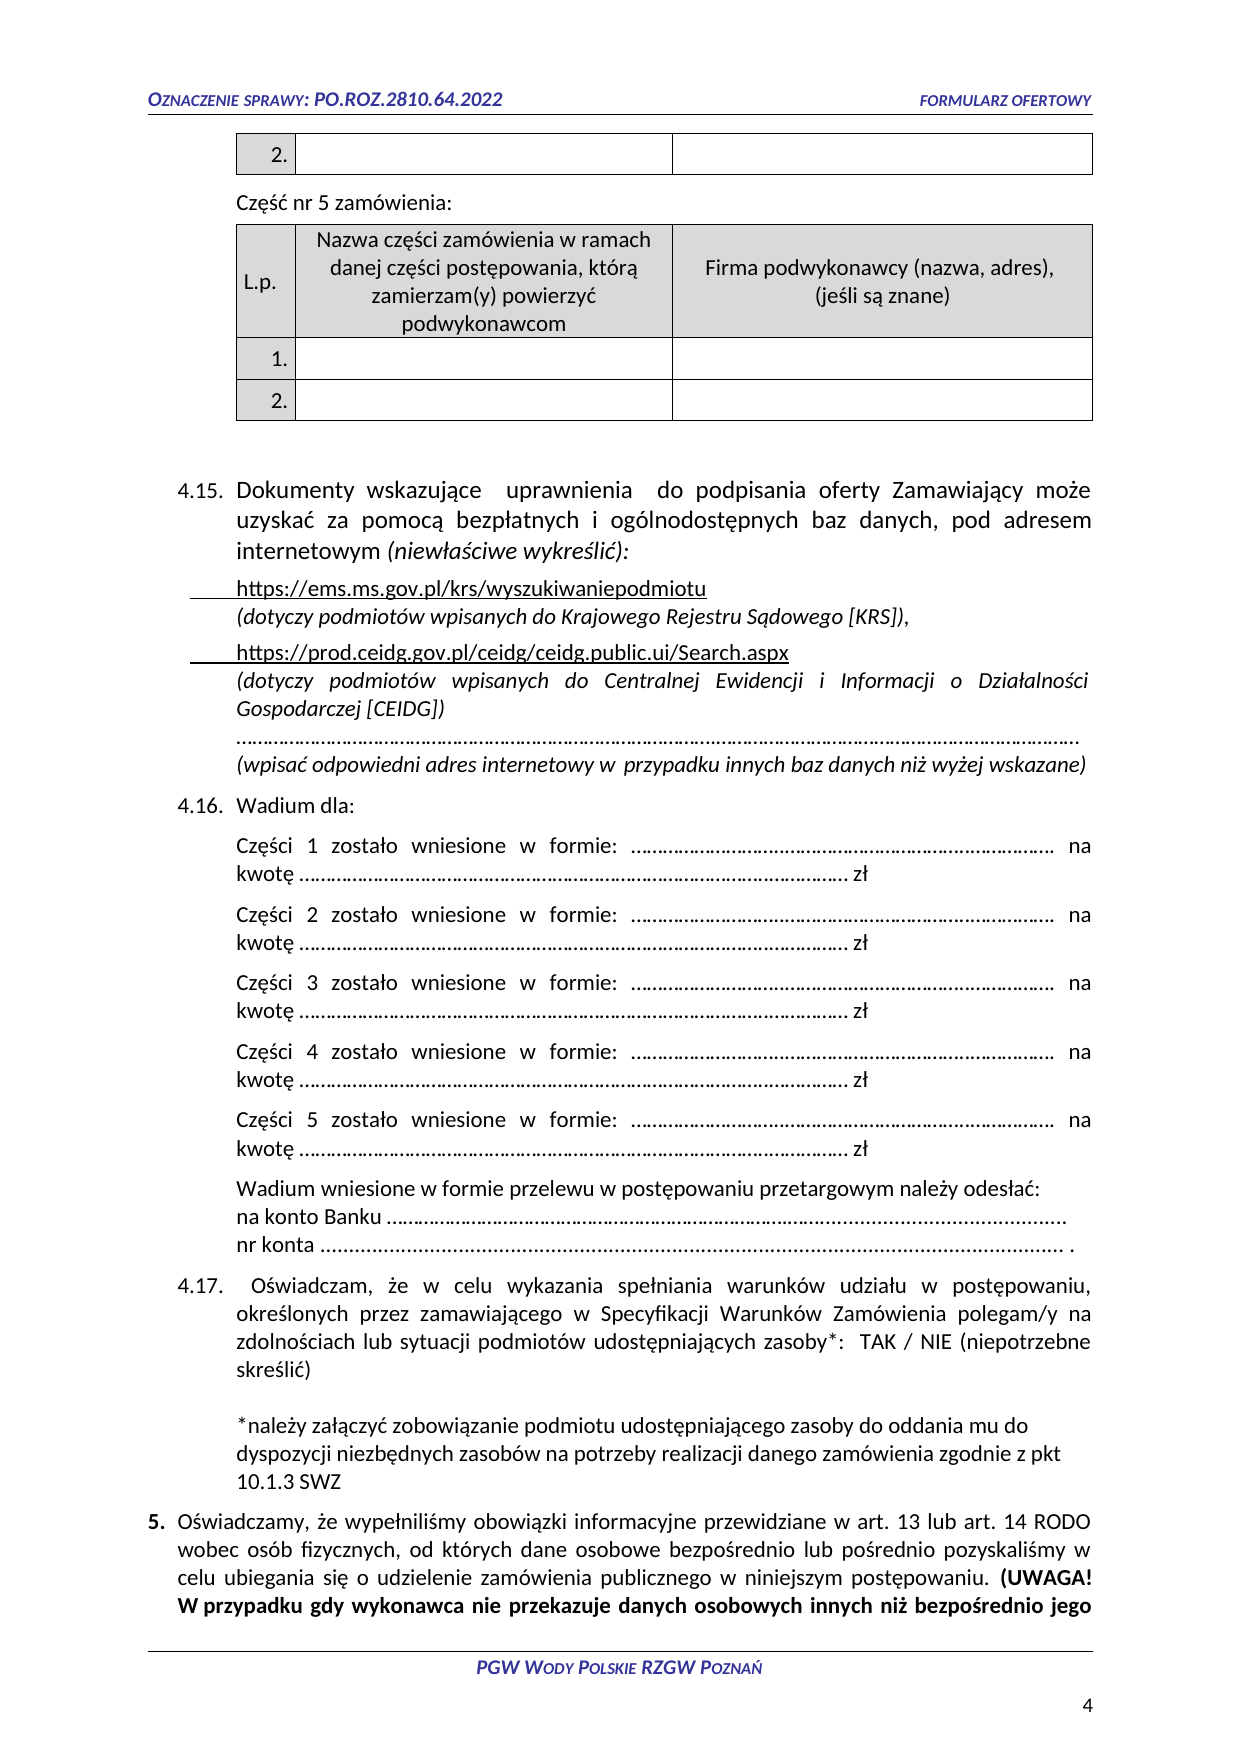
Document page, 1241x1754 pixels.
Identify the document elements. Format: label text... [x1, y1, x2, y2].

list na konto Banku ………………………………………………………………….……........................................... [236, 1202, 1093, 1230]
list ……………………………………………………………………………….…………………………………………………………… (wpisać odpowiedni adres internetowy w przypadku innych baz danych niż wyżej wskazane) [189, 722, 1093, 778]
text Części 4 zostało wniesione w formie: ………………………..……………………………..……………. na kwotę ……………………………………………………………………………..…………… zł [236, 1037, 1093, 1093]
table_cell 1. [237, 338, 295, 379]
table_cell [673, 134, 1092, 174]
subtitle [148, 1507, 1093, 1619]
table_cell [296, 380, 672, 420]
text Części 1 zostało wniesione w formie: ………………………..……………………………..……………. na kwotę ……………………………………………………………………………..…………… zł [236, 831, 1093, 887]
text Części 5 zostało wniesione w formie: ………………………..……………………………..……………. na kwotę ……………………………………………………………………………..…………… zł [236, 1106, 1093, 1162]
table_cell 2. [237, 134, 295, 174]
table_cell 2. [237, 380, 295, 420]
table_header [296, 225, 672, 337]
table_cell [296, 338, 672, 379]
table_cell [673, 338, 1092, 379]
list Oświadczam, że w celu wykazania spełniania warunków udziału w postępowaniu, określonych przez zamawiającego w Specyfikacji Warunków Zamówienia polegam/y na zdolnościach lub sytuacji podmiotów udostępniających zasoby*: TAK / NIE (niepotrzebne skreślić) [177, 1271, 1093, 1383]
table_cell [673, 380, 1092, 420]
list https://prod.ceidg.gov.pl/ceidg/ceidg.public.ui/Search.aspx [189, 638, 1093, 666]
text Wadium wniesione w formie przelewu w postępowaniu przetargowym należy odesłać: [236, 1174, 1093, 1202]
list Wadium dla: [177, 791, 1093, 819]
text Część nr 5 zamówienia: [236, 188, 1093, 216]
table_header L.p. [237, 225, 295, 337]
list Dokumenty wskazujące uprawnienia do podpisania oferty Zamawiający może uzyskać za pomocą bezpłatnych i ogólnodostępnych baz danych, pod adresem internetowym (niewłaściwe wykreślić): [177, 474, 1093, 566]
list nr konta ................................................................................................................................. . [236, 1230, 1093, 1258]
list *należy załączyć zobowiązanie podmiotu udostępniającego zasoby do oddania mu do dyspozycji niezbędnych zasobów na potrzeby realizacji danego zamówienia zgodnie z pkt 10.1.3 SWZ [236, 1411, 1093, 1495]
table_cell [296, 134, 672, 174]
text Części 3 zostało wniesione w formie: ………………………..……………………………..……………. na kwotę ……………………………………………………………………………..…………… zł [236, 968, 1093, 1024]
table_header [673, 225, 1092, 337]
text Części 2 zostało wniesione w formie: ………………………..……………………………..……………. na kwotę ……………………………………………………………………………..…………… zł [236, 900, 1093, 956]
list https://ems.ms.gov.pl/krs/wyszukiwaniepodmiotu [189, 574, 1093, 602]
list (dotyczy podmiotów wpisanych do Krajowego Rejestru Sądowego [KRS]), [189, 602, 1093, 630]
list (dotyczy podmiotów wpisanych do Centralnej Ewidencji i Informacji o Działalności Gospodarczej [CEIDG]) [189, 666, 1093, 722]
